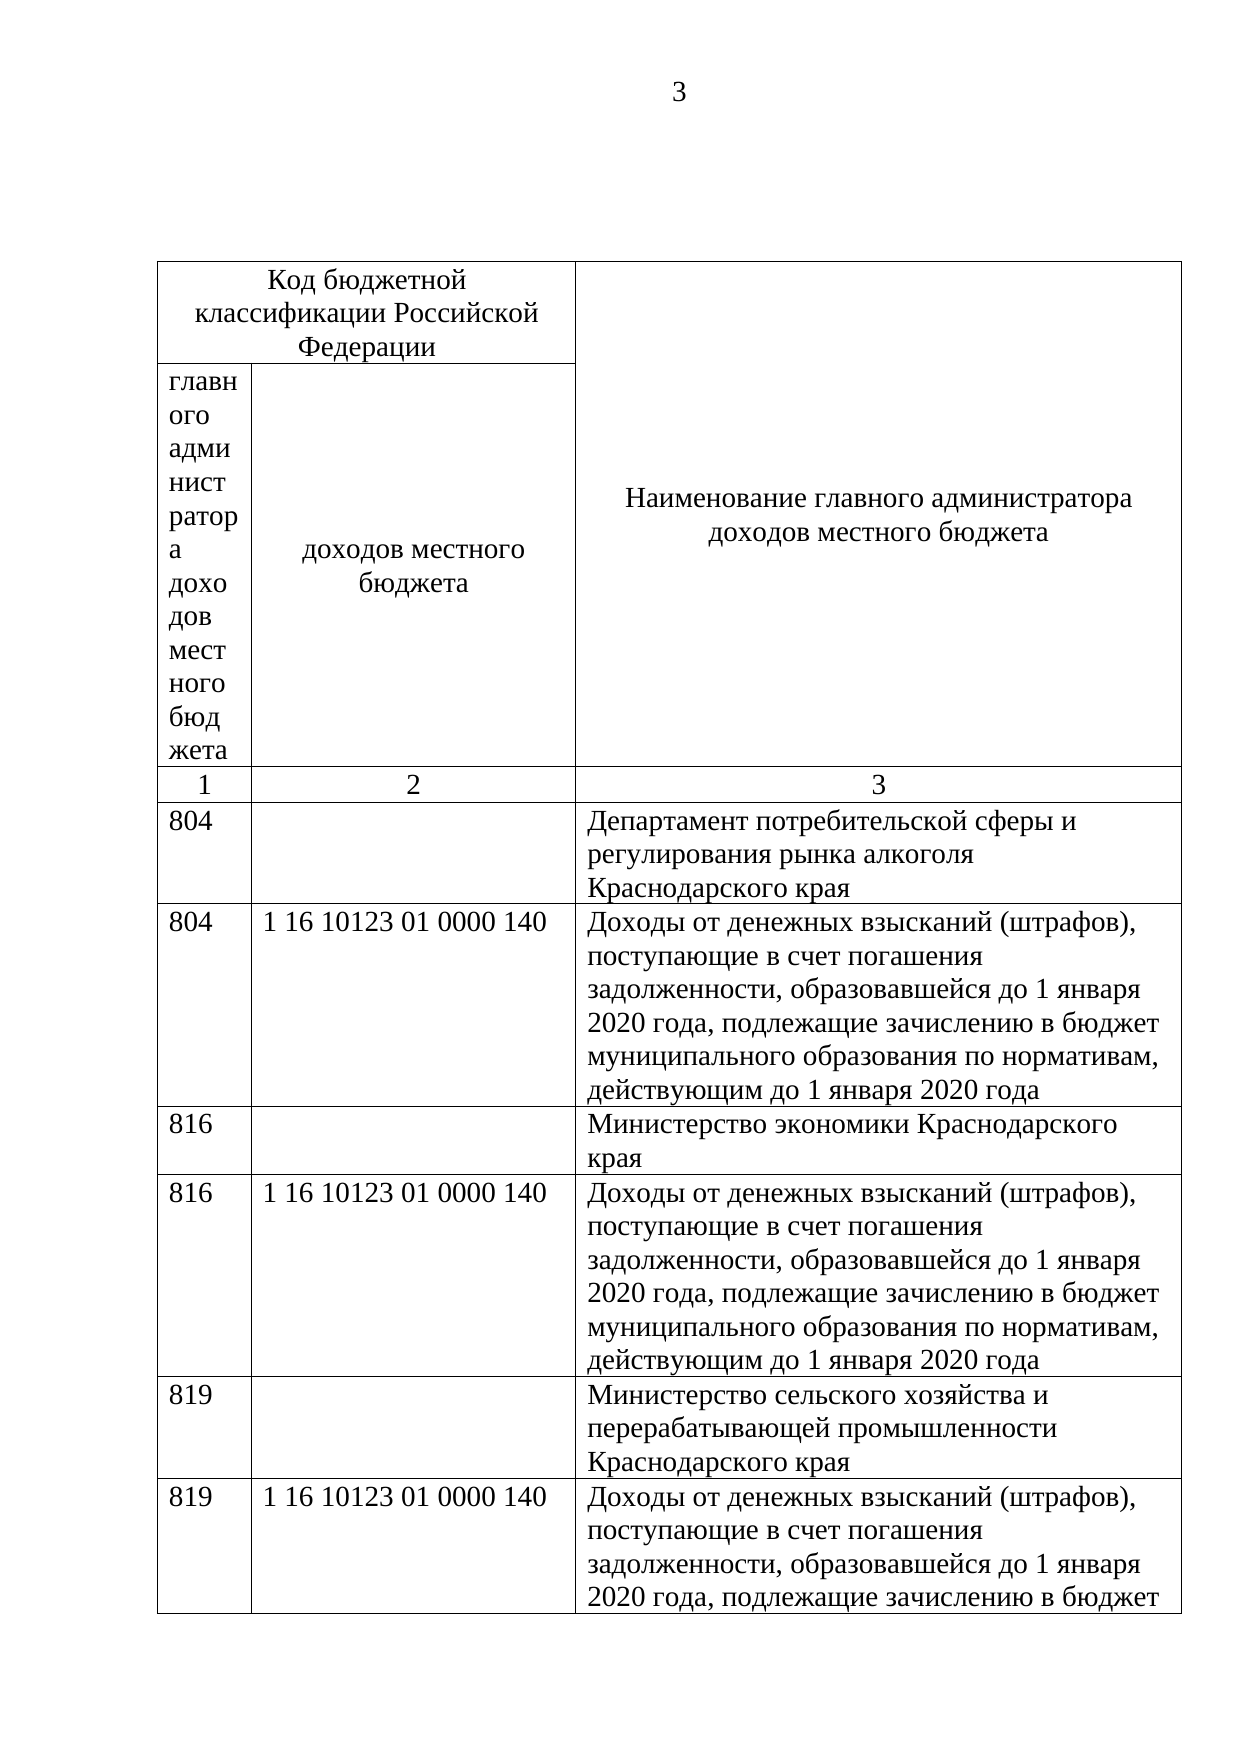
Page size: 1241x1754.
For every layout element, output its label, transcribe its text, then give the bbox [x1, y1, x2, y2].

table_cell 2 [252, 767, 575, 802]
table_cell 816 [158, 1175, 251, 1376]
table_cell 1 [158, 767, 251, 802]
table_cell 3 [576, 767, 1181, 802]
table_cell [252, 803, 575, 903]
table_cell главного администратора доходов местного бюджета [158, 364, 251, 766]
table_cell 1 16 10123 01 0000 140 [252, 904, 575, 1106]
table_cell доходов местного бюджета [252, 364, 575, 766]
table_cell [252, 1107, 575, 1174]
table_cell 1 16 10123 01 0000 140 [252, 1175, 575, 1376]
table_cell Департамент потребительской сферы и регулирования рынка алкоголя Краснодарского края [576, 803, 1181, 903]
table_cell 804 [158, 904, 251, 1106]
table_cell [252, 1479, 575, 1613]
table_cell Министерство экономики Краснодарского края [576, 1107, 1181, 1174]
table_header Наименование главного администратора доходов местного бюджета [576, 262, 1181, 766]
table_cell 819 [158, 1479, 251, 1613]
table_cell 816 [158, 1107, 251, 1174]
table_header Код бюджетной классификации Российской Федерации [158, 262, 575, 362]
table_cell 819 [158, 1377, 251, 1478]
table_cell Министерство сельского хозяйства и перерабатывающей промышленности Краснодарского края [576, 1377, 1181, 1478]
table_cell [576, 1479, 1181, 1613]
table_cell 804 [158, 803, 251, 903]
table_cell [252, 1377, 575, 1478]
